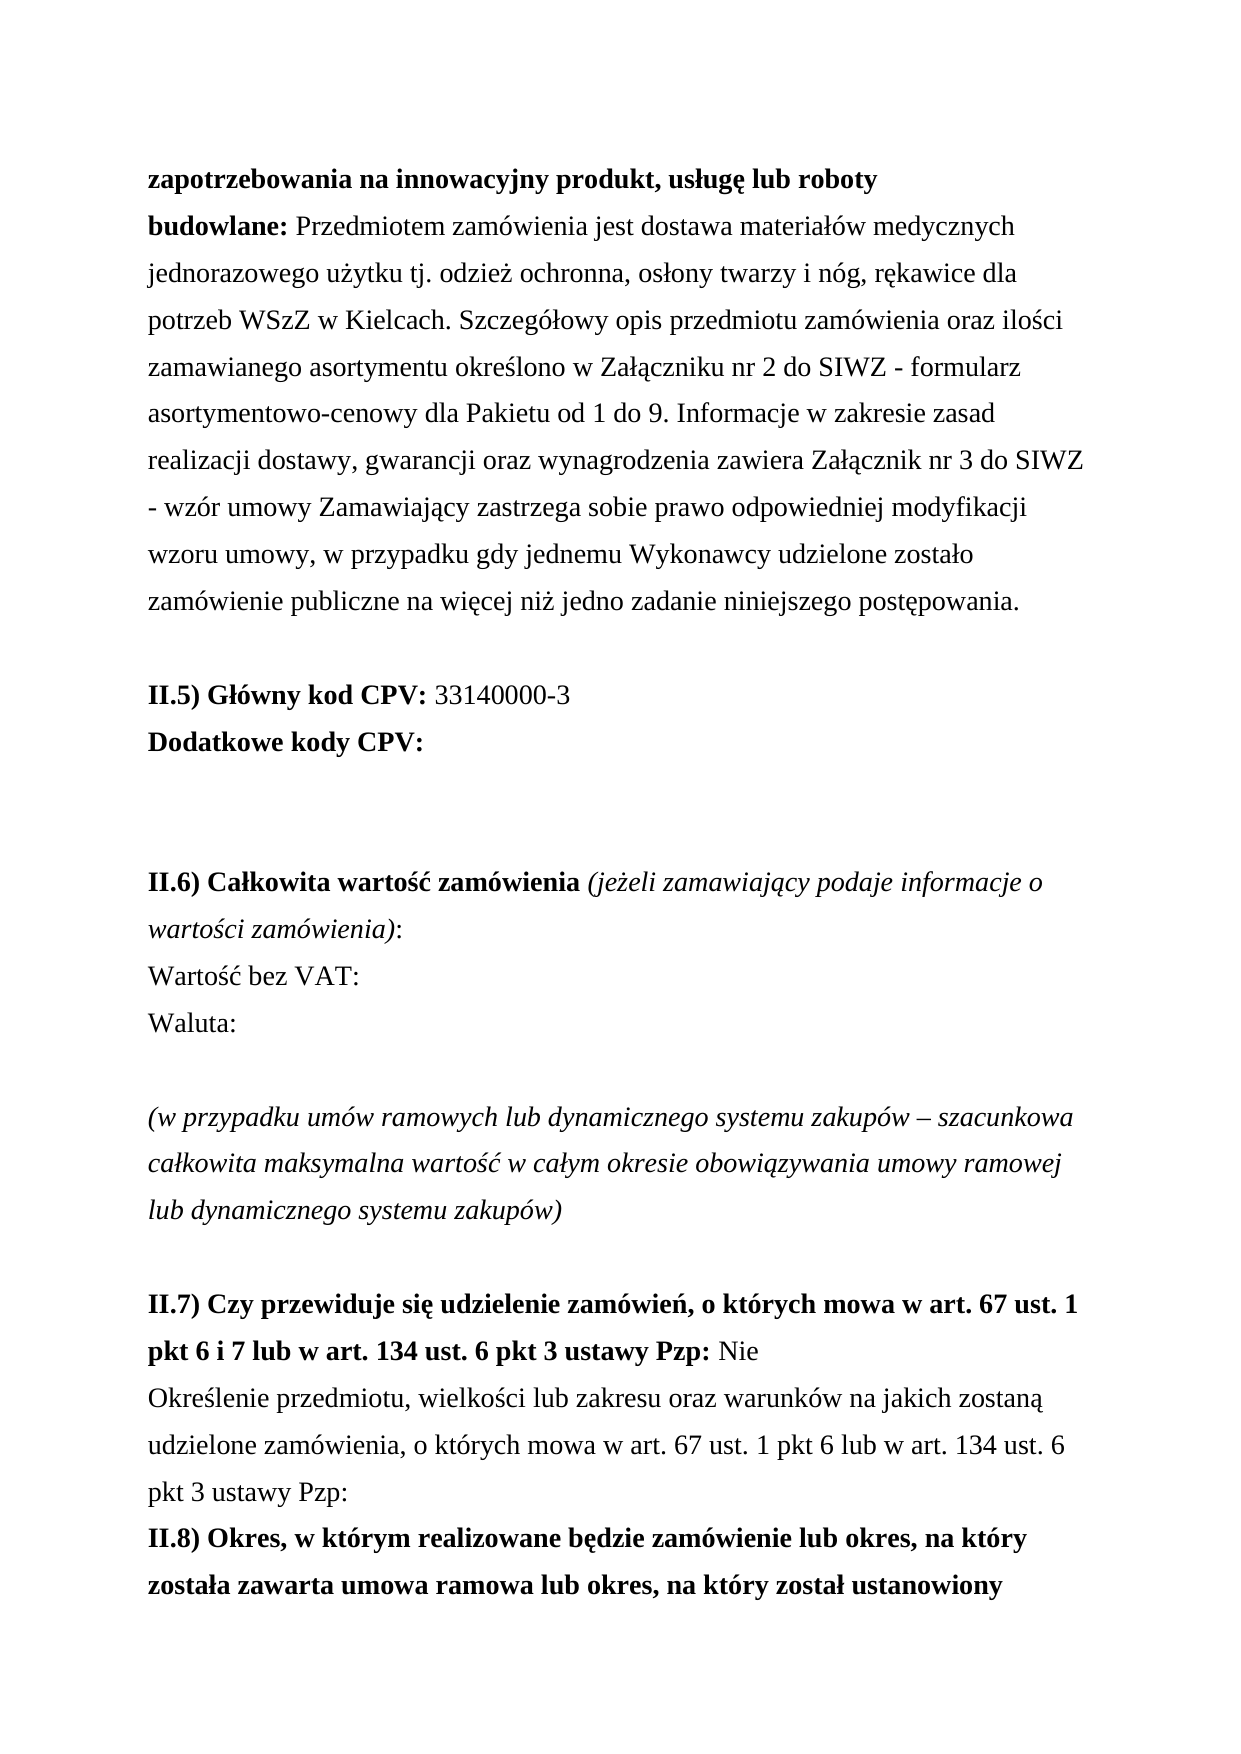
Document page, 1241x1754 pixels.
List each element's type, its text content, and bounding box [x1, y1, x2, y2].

text (w przypadku umów ramowych lub dynamicznego systemu zakupów – szacunkowa całkowita maksymalna wartość w całym okresie obowiązywania umowy ramowej lub dynamicznego systemu zakupów) [148, 1038, 1093, 1226]
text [148, 1226, 1093, 1601]
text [148, 148, 1093, 1038]
